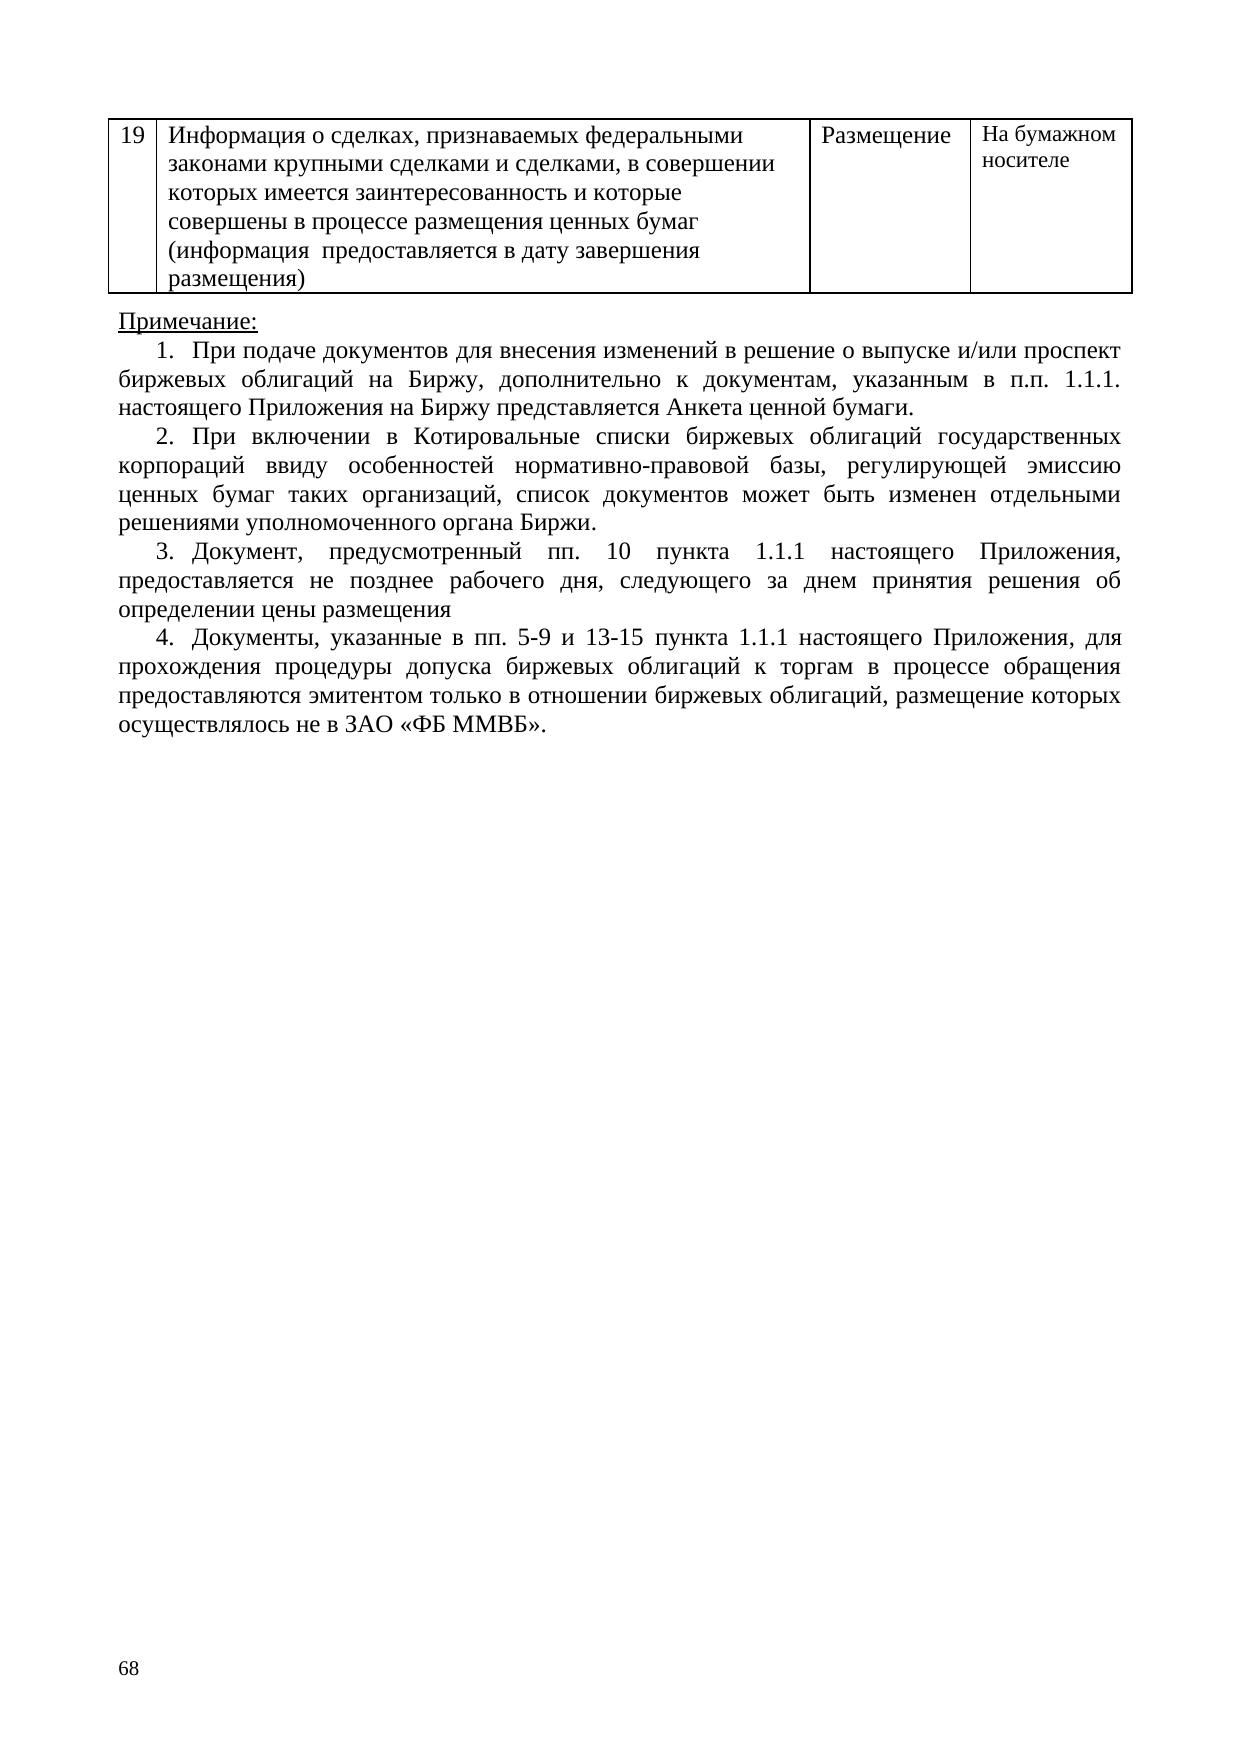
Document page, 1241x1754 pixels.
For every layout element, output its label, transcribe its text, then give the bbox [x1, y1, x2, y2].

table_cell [971, 120, 1131, 292]
table_cell Размещение [811, 120, 970, 292]
list При включении в Котировальные списки биржевых облигаций государственных корпораций ввиду особенностей нормативно-правовой базы, регулирующей эмиссию ценных бумаг таких организаций, список документов может быть изменен отдельными решениями уполномоченного органа Биржи. [118, 421, 1122, 536]
list Документы, указанные в пп. 5-9 и 13-15 пункта 1.1.1 настоящего Приложения, для прохождения процедуры допуска биржевых облигаций к торгам в процессе обращения предоставляются эмитентом только в отношении биржевых облигаций, размещение которых осуществлялось не в ЗАО «ФБ ММВБ». [118, 622, 1122, 737]
list Документ, предусмотренный пп. 10 пункта 1.1.1 настоящего Приложения, предоставляется не позднее рабочего дня, следующего за днем принятия решения об определении цены размещения [118, 536, 1122, 622]
list При подаче документов для внесения изменений в решение о выпуске и/или проспект биржевых облигаций на Биржу, дополнительно к документам, указанным в п.п. 1.1.1. настоящего Приложения на Биржу представляется Анкета ценной бумаги. [118, 335, 1122, 421]
table_cell Информация о сделках, признаваемых федеральными законами крупными сделками и сделками, в совершении которых имеется заинтересованность и которые совершены в процессе размещения ценных бумаг (информация предоставляется в дату завершения размещения) [157, 120, 809, 292]
text Примечание: [118, 306, 1122, 335]
table_cell 19 [109, 120, 156, 292]
